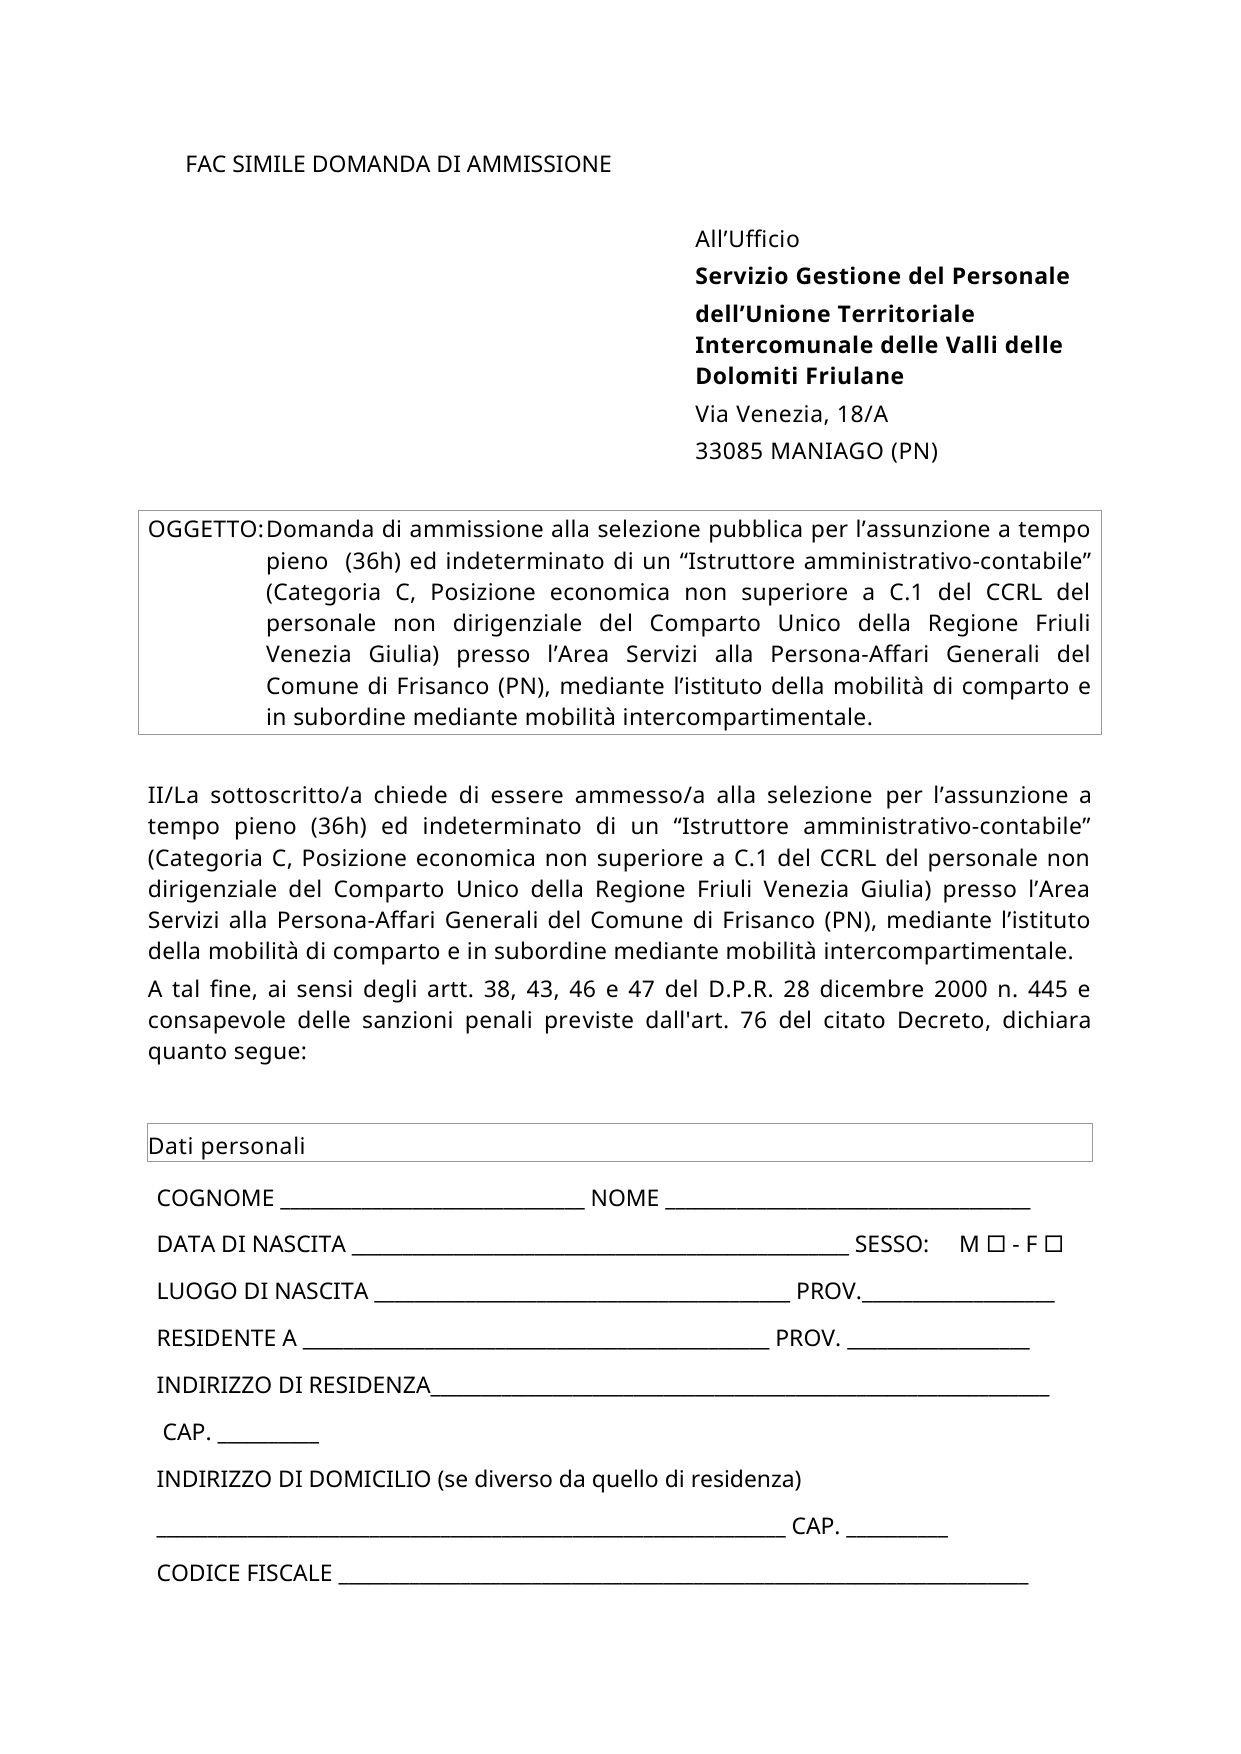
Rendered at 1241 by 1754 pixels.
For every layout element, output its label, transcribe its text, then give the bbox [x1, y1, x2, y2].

text II/La sottoscritto/a chiede di essere ammesso/a alla selezione per l’assunzione a tempo pieno (36h) ed indeterminato di un “Istruttore amministrativo-contabile” (Categoria C, Posizione economica non superiore a C.1 del CCRL del personale non dirigenziale del Comparto Unico della Regione Friuli Venezia Giulia) presso l’Area Servizi alla Persona-Affari Generali del Comune di Frisanco (PN), mediante l’istituto della mobilità di comparto e in subordine mediante mobilità intercompartimentale. [148, 779, 1092, 966]
text LUOGO DI NASCITA _________________________________________ PROV.___________________ [156, 1275, 1092, 1306]
text A tal fine, ai sensi degli artt. 38, 43, 46 e 47 del D.P.R. 28 dicembre 2000 n. 445 e consapevole delle sanzioni penali previste dall'art. 76 del citato Decreto, dichiara quanto segue: [148, 973, 1092, 1066]
text Via Venezia, 18/A [695, 398, 1092, 429]
text CAP. __________ [156, 1416, 1092, 1447]
text Servizio Gestione del Personale [695, 260, 1092, 291]
text 33085 MANIAGO (PN) [695, 435, 1092, 466]
text Dati personali [148, 1124, 1092, 1161]
text DATA DI NASCITA _________________________________________________ SESSO: M - F [156, 1228, 1092, 1259]
text All’Ufficio [695, 223, 1092, 254]
text RESIDENTE A ______________________________________________ PROV. __________________ [156, 1322, 1092, 1353]
text INDIRIZZO DI DOMICILIO (se diverso da quello di residenza) ______________________________________________________________ CAP. __________ [156, 1463, 1092, 1541]
text OGGETTO: Domanda di ammissione alla selezione pubblica per l’assunzione a tempo pieno (36h) ed indeterminato di un “Istruttore amministrativo-contabile” (Categoria C, Posizione economica non superiore a C.1 del CCRL del personale non dirigenziale del Comparto Unico della Regione Friuli Venezia Giulia) presso l’Area Servizi alla Persona-Affari Generali del Comune di Frisanco (PN), mediante l’istituto della mobilità di comparto e in subordine mediante mobilità intercompartimentale. [139, 511, 1101, 734]
text INDIRIZZO DI RESIDENZA_____________________________________________________________ [156, 1369, 1092, 1400]
text COGNOME ______________________________ NOME ____________________________________ [156, 1181, 1092, 1213]
text CODICE FISCALE ____________________________________________________________________ [156, 1556, 1092, 1588]
text FAC SIMILE DOMANDA DI AMMISSIONE [185, 148, 1092, 179]
text dell’Unione Territoriale Intercomunale delle Valli delle Dolomiti Friulane [695, 298, 1092, 391]
